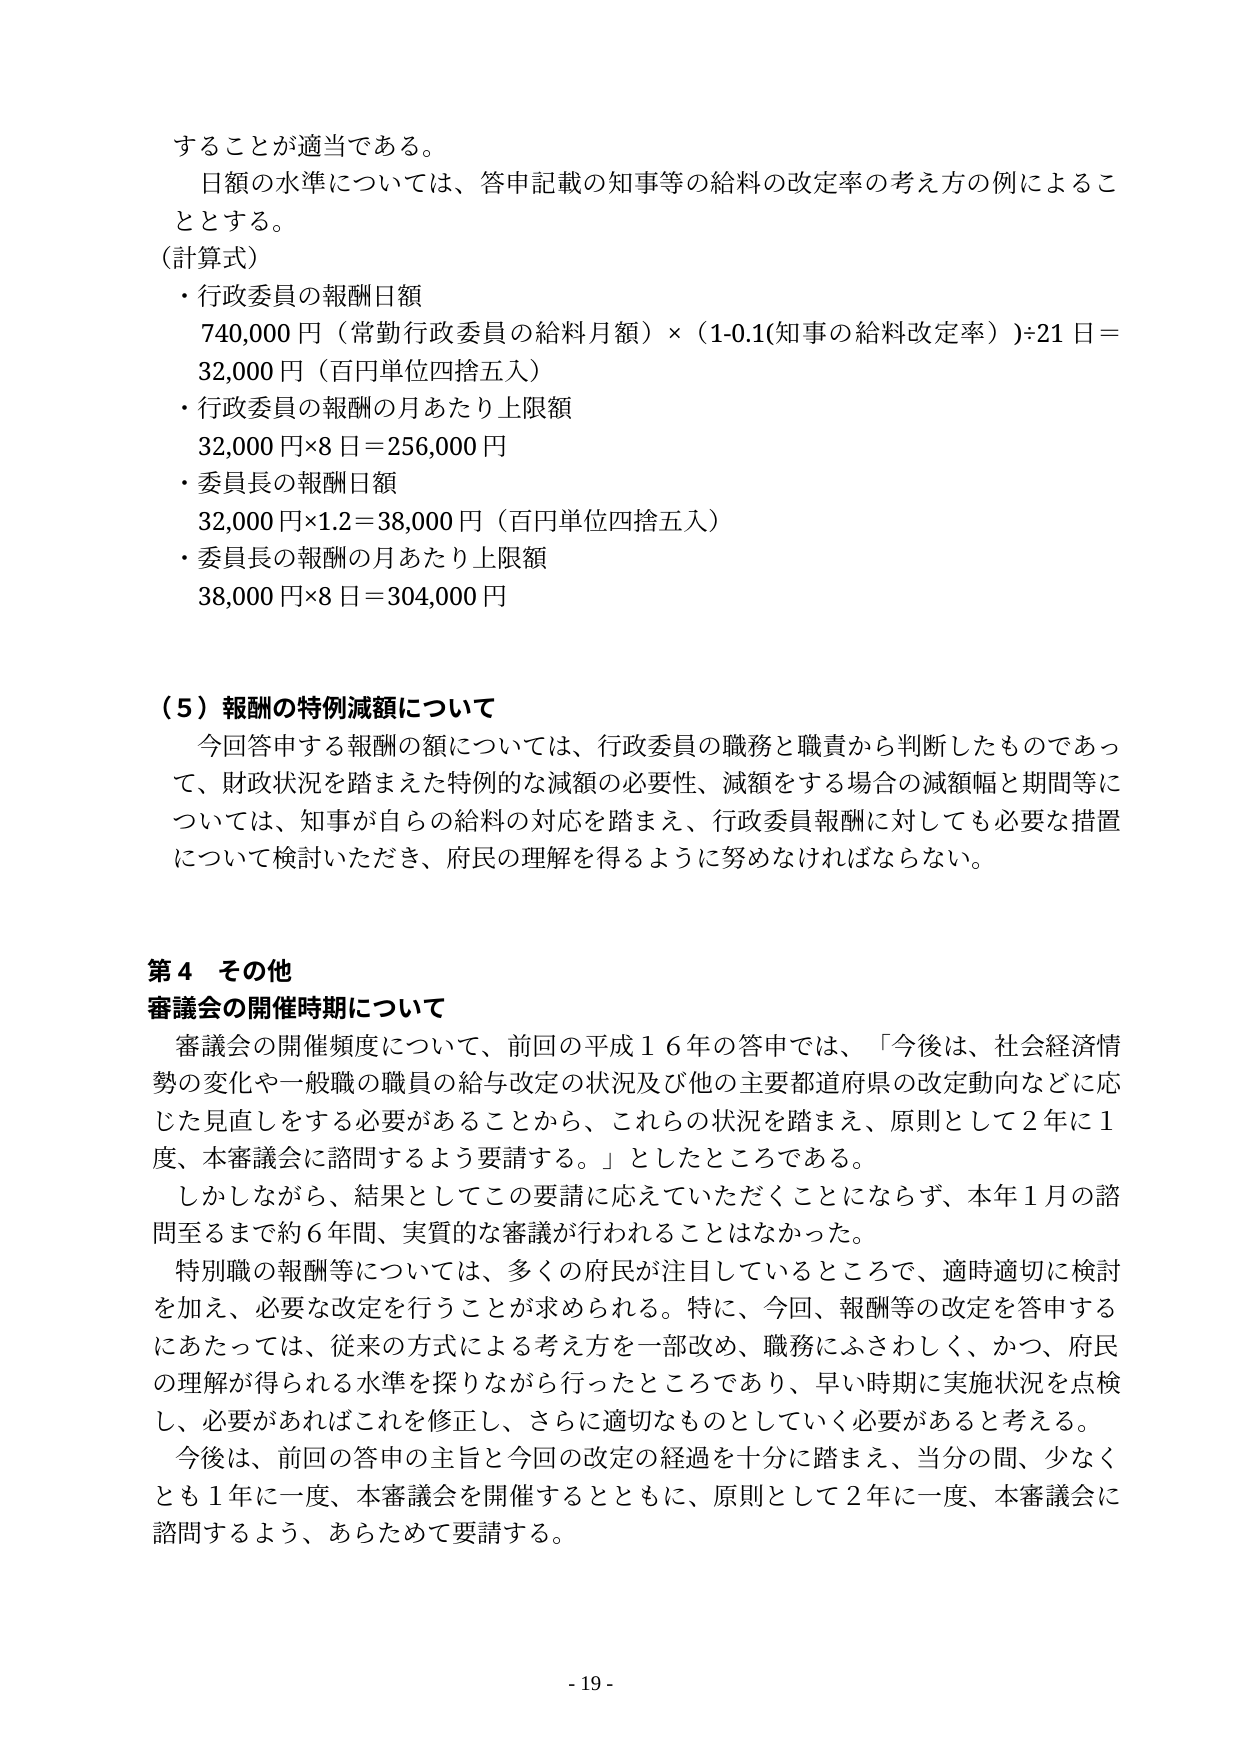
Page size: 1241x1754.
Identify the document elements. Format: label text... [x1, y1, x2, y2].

text しかしながら、結果としてこの要請に応えていただくことにならず、本年１月の諮問至るまで約６年間、実質的な審議が行われることはなかった。 [152, 1176, 1122, 1251]
text 第4 その他 [148, 951, 1122, 988]
text 740,000円（常勤行政委員の給料月額）×（1‐0.1(知事の給料改定率）)÷21日＝32,000円（百円単位四捨五入） [148, 313, 1122, 388]
text 審議会の開催頻度について、前回の平成１６年の答申では、「今後は、社会経済情勢の変化や一般職の職員の給与改定の状況及び他の主要都道府県の改定動向などに応じた見直しをする必要があることから、これらの状況を踏まえ、原則として２年に１度、本審議会に諮問するよう要請する。」としたところである。 [152, 1026, 1122, 1176]
text ・委員長の報酬日額 [148, 463, 1122, 501]
text 日額の水準については、答申記載の知事等の給料の改定率の考え方の例によることとする。 [148, 163, 1122, 238]
text 今後は、前回の答申の主旨と今回の改定の経過を十分に踏まえ、当分の間、少なくとも１年に一度、本審議会を開催するとともに、原則として２年に一度、本審議会に諮問するよう、あらためて要請する。 [152, 1438, 1122, 1551]
text （計算式） [148, 238, 1122, 276]
text ・委員長の報酬の月あたり上限額 [148, 538, 1122, 576]
text 今回答申する報酬の額については、行政委員の職務と職責から判断したものであって、財政状況を踏まえた特例的な減額の必要性、減額をする場合の減額幅と期間等については、知事が自らの給料の対応を踏まえ、行政委員報酬に対しても必要な措置について検討いただき、府民の理解を得るように努めなければならない。 [148, 726, 1122, 876]
text （５）報酬の特例減額について [148, 688, 1122, 726]
text ・行政委員の報酬日額 [148, 276, 1122, 313]
text 32,000円×8日＝256,000円 [148, 426, 1122, 463]
text 特別職の報酬等については、多くの府民が注目しているところで、適時適切に検討を加え、必要な改定を行うことが求められる。特に、今回、報酬等の改定を答申するにあたっては、従来の方式による考え方を一部改め、職務にふさわしく、かつ、府民の理解が得られる水準を探りながら行ったところであり、早い時期に実施状況を点検し、必要があればこれを修正し、さらに適切なものとしていく必要があると考える。 [152, 1251, 1122, 1438]
text 38,000円×8日＝304,000円 [148, 576, 1122, 613]
text 審議会の開催時期について [148, 988, 1122, 1026]
text 32,000円×1.2＝38,000円（百円単位四捨五入） [173, 501, 1122, 538]
text ・行政委員の報酬の月あたり上限額 [148, 388, 1122, 426]
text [148, 126, 1122, 163]
